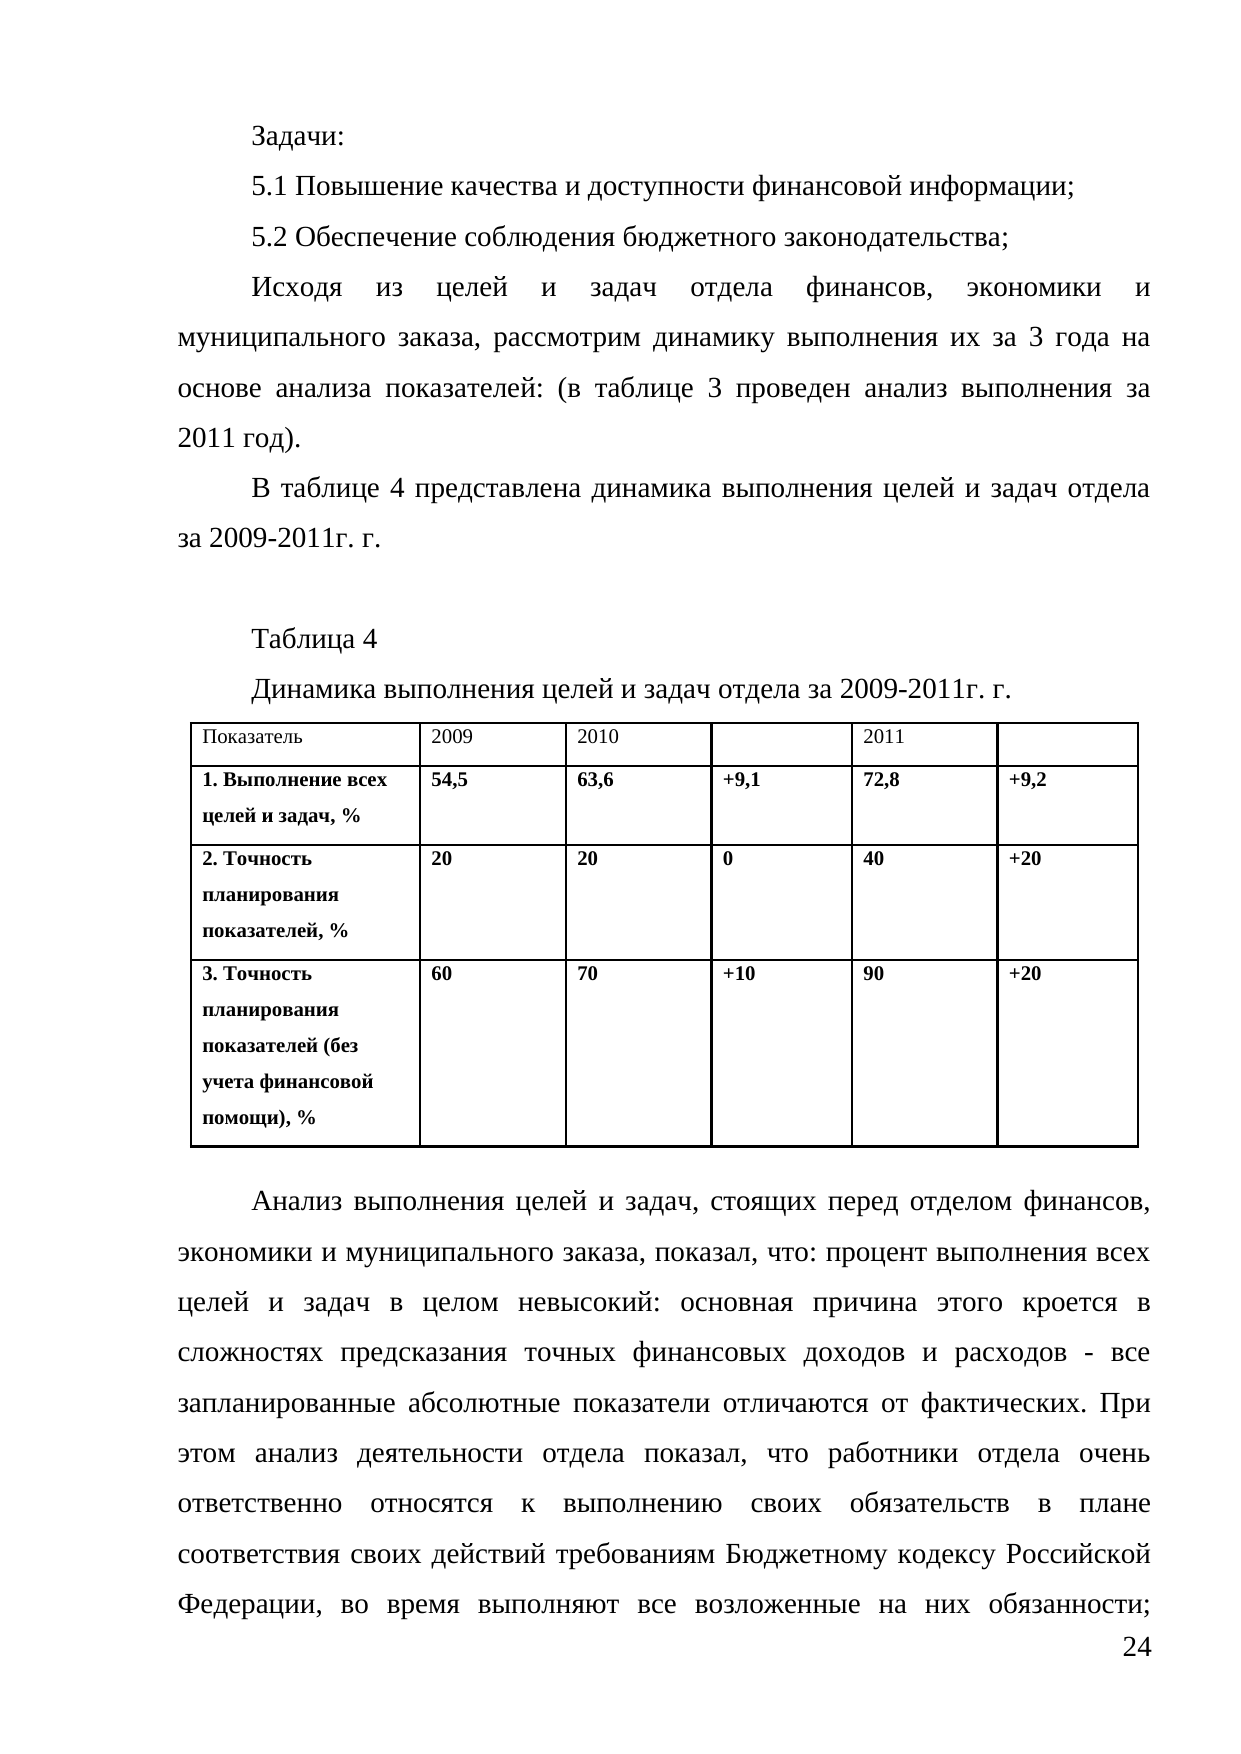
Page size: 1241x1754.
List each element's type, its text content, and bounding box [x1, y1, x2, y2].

table_cell +20 [999, 961, 1137, 1145]
table_cell 60 [421, 961, 565, 1145]
table_cell 3. Точность планирования показателей (без учета финансовой помощи), % [192, 961, 419, 1145]
table_cell 40 [853, 846, 996, 958]
table_cell 72,8 [853, 767, 996, 843]
text Исходя из целей и задач отдела финансов, экономики и муниципального заказа, рассмотрим динамику выполнения их за 3 года на основе анализа показателей: (в таблице 3 проведен анализ выполнения за 2011 год). [177, 269, 1152, 453]
table_header 2011 [853, 724, 996, 765]
table_cell +20 [999, 846, 1137, 958]
text Динамика выполнения целей и задач отдела за 2009-2011г. г. [177, 672, 1152, 705]
table_header [999, 724, 1137, 765]
table_cell +10 [713, 961, 851, 1145]
table_cell 0 [713, 846, 851, 958]
table_cell 1. Выполнение всех целей и задач, % [192, 767, 419, 843]
table_header 2009 [421, 724, 565, 765]
table_cell 2. Точность планирования показателей, % [192, 846, 419, 958]
text Задачи: [177, 118, 1152, 152]
table_cell 20 [567, 846, 710, 958]
table_cell 54,5 [421, 767, 565, 843]
table_cell +9,1 [713, 767, 851, 843]
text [177, 1183, 1152, 1619]
text 5.1 Повышение качества и доступности финансовой информации; [177, 168, 1152, 202]
table_header [713, 724, 851, 765]
text В таблице 4 представлена динамика выполнения целей и задач отдела за 2009-2011г. г. [177, 470, 1152, 554]
table_cell 20 [421, 846, 565, 958]
table_cell +9,2 [999, 767, 1137, 843]
table_header 2010 [567, 724, 710, 765]
text Таблица 4 [177, 621, 1152, 655]
text 5.2 Обеспечение соблюдения бюджетного законодательства; [177, 219, 1152, 252]
table_cell 63,6 [567, 767, 710, 843]
table_header Показатель [192, 724, 419, 765]
table_cell 70 [567, 961, 710, 1145]
table_cell 90 [853, 961, 996, 1145]
